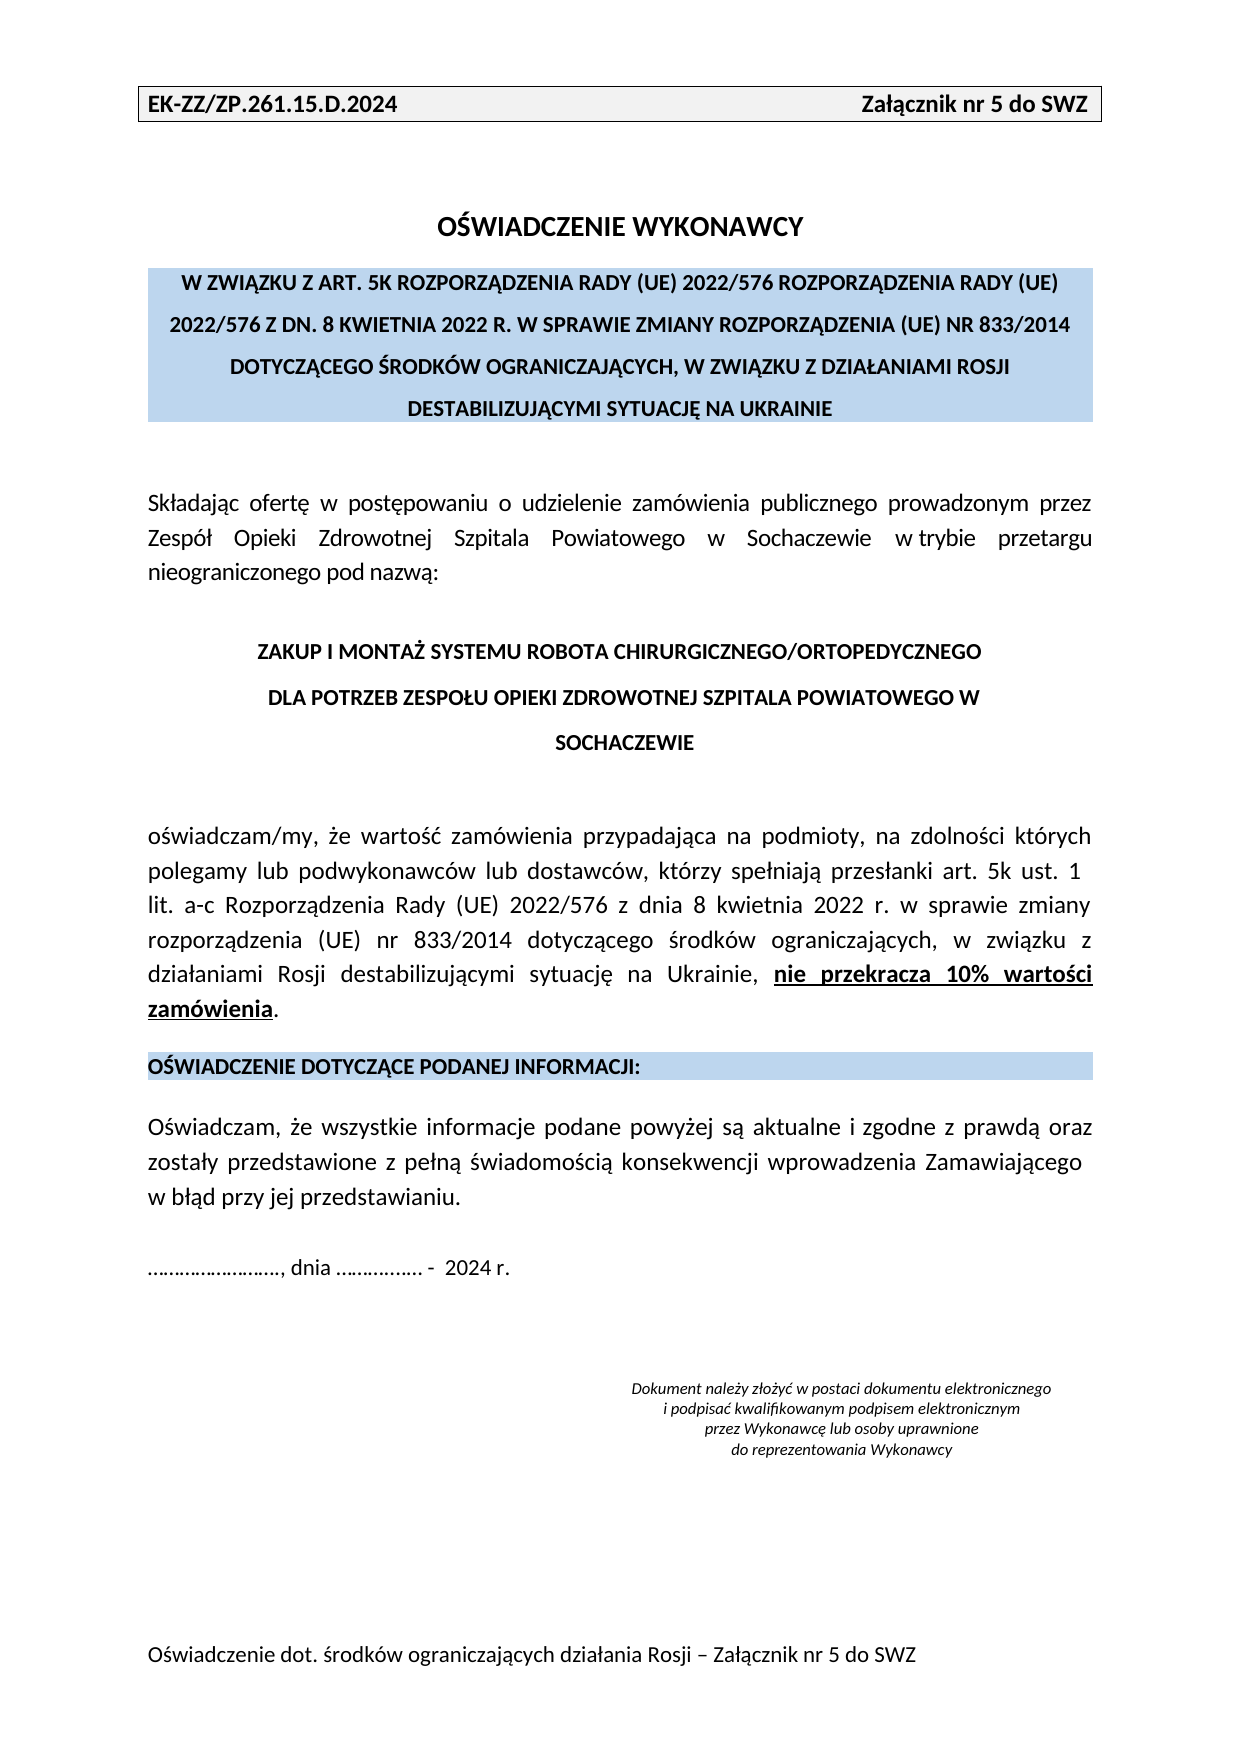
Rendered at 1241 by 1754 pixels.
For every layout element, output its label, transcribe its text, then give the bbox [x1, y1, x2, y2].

text Dokument należy złożyć w postaci dokumentu elektronicznego [591, 1378, 1093, 1398]
text OŚWIADCZENIE WYKONAWCY [148, 208, 1093, 243]
text EK-ZZ/ZP.261.15.D.2024 Załącznik nr 5 do SWZ [139, 87, 1101, 121]
text DLA POTRZEB ZESPOŁU OPIEKI ZDROWOTNEJ SZPITALA POWIATOWEGO W SOCHACZEWIE [206, 683, 1042, 756]
text Oświadczam, że wszystkie informacje podane powyżej są aktualne i zgodne z prawdą oraz zostały przedstawione z pełną świadomością konsekwencji wprowadzenia Zamawiającego w błąd przy jej przedstawianiu. [148, 1111, 1093, 1211]
text przez Wykonawcę lub osoby uprawnione [591, 1418, 1093, 1439]
text oświadczam/my, że wartość zamówienia przypadająca na podmioty, na zdolności których polegamy lub podwykonawców lub dostawców, którzy spełniają przesłanki art. 5k ust. 1 lit. a-c Rozporządzenia Rady (UE) 2022/576 z dnia 8 kwietnia 2022 r. w sprawie zmiany rozporządzenia (UE) nr 833/2014 dotyczącego środków ograniczających, w związku z działaniami Rosji destabilizującymi sytuację na Ukrainie, nie przekracza 10% wartości zamówienia. [148, 820, 1093, 1023]
text ZAKUP I MONTAŻ SYSTEMU ROBOTA CHIRURGICZNEGO/ORTOPEDYCZNEGO [146, 637, 1093, 665]
text W ZWIĄZKU Z ART. 5K ROZPORZĄDZENIA RADY (UE) 2022/576 ROZPORZĄDZENIA RADY (UE) 2022/576 Z DN. 8 KWIETNIA 2022 R. W SPRAWIE ZMIANY ROZPORZĄDZENIA (UE) NR 833/2014 DOTYCZĄCEGO ŚRODKÓW OGRANICZAJĄCYCH, W ZWIĄZKU Z DZIAŁANIAMI ROSJI DESTABILIZUJĄCYMI SYTUACJĘ NA UKRAINIE [148, 268, 1093, 422]
text i podpisać kwalifikowanym podpisem elektronicznym [591, 1398, 1093, 1418]
text Składając ofertę w postępowaniu o udzielenie zamówienia publicznego prowadzonym przez Zespół Opieki Zdrowotnej Szpitala Powiatowego w Sochaczewie w trybie przetargu nieograniczonego pod nazwą: [148, 488, 1093, 587]
text ……………………., dnia ………....… - 2024 r. [148, 1253, 1093, 1281]
text do reprezentowania Wykonawcy [591, 1439, 1093, 1459]
text OŚWIADCZENIE DOTYCZĄCE PODANEJ INFORMACJI: [148, 1052, 1093, 1080]
